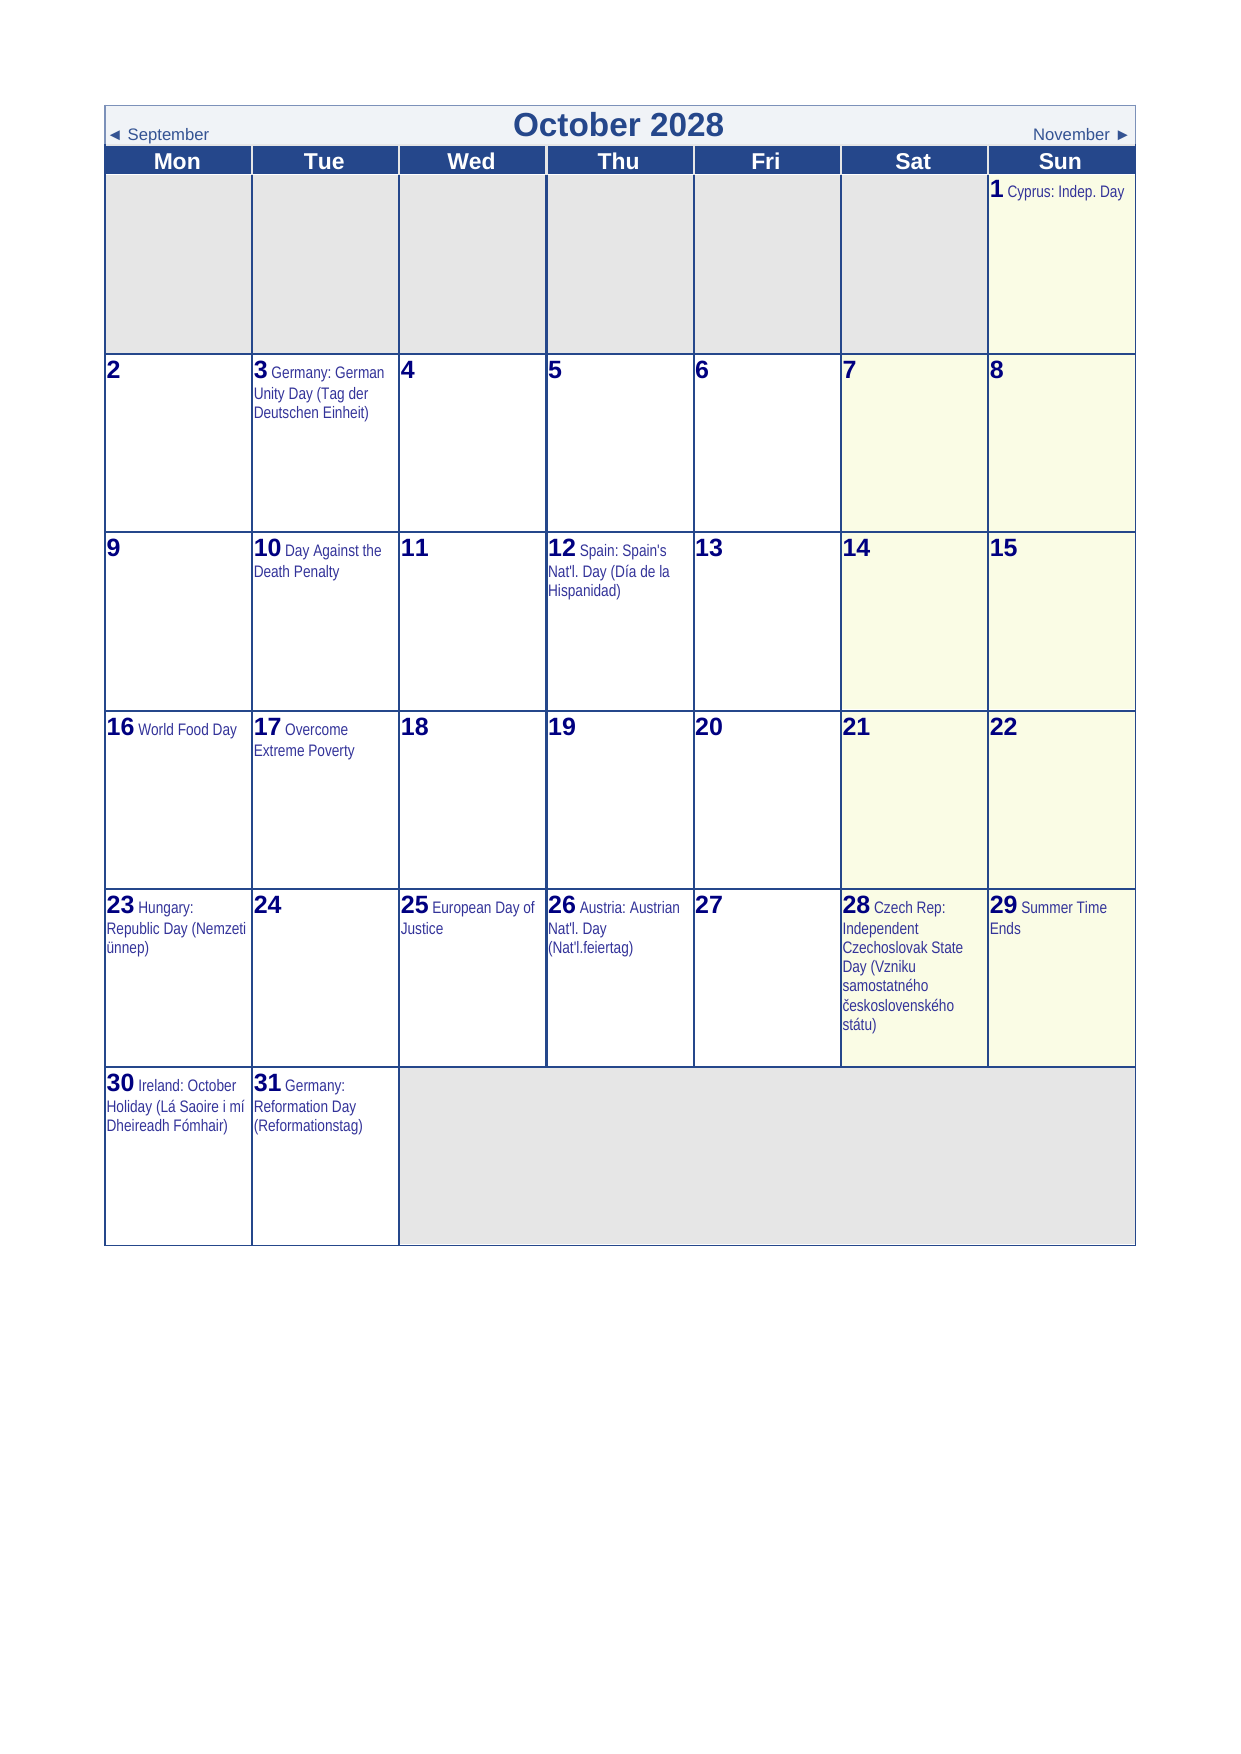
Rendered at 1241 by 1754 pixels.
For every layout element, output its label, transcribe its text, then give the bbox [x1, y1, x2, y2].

table_cell 29 Summer Time Ends [989, 890, 1135, 1066]
table_cell 20 [695, 712, 840, 888]
table_cell 21 [842, 712, 987, 888]
table_cell 28 Czech Rep: Independent Czechoslovak State Day (Vzniku samostatného československého státu) [842, 890, 987, 1066]
table_cell 15 [989, 533, 1135, 709]
table_header October 2028 [252, 106, 988, 144]
table_cell 16 World Food Day [106, 712, 251, 888]
table_cell [842, 175, 987, 353]
table_cell 14 [842, 533, 987, 709]
table_cell 1 Cyprus: Indep. Day [989, 175, 1135, 353]
table_cell 25 European Day of Justice [400, 890, 545, 1066]
table_cell [548, 175, 693, 353]
table_cell 24 [253, 890, 398, 1066]
table_cell 22 [989, 712, 1135, 888]
table_cell 27 [695, 890, 840, 1066]
table_cell 19 [548, 712, 693, 888]
table_header November ► [988, 106, 1135, 144]
table_cell 10 Day Against the Death Penalty [253, 533, 398, 709]
table_cell 5 [548, 355, 693, 531]
table_cell 12 Spain: Spain's Nat'l. Day (Día de la Hispanidad) [548, 533, 693, 709]
table_cell Thu [548, 146, 693, 174]
table_cell 18 [400, 712, 545, 888]
table_cell 2 [106, 355, 251, 531]
table_cell 9 [106, 533, 251, 709]
table_header ◄ September [106, 106, 252, 144]
table_cell 26 Austria: Austrian Nat'l. Day (Nat'l.feiertag) [548, 890, 693, 1066]
table_cell Fri [695, 146, 840, 174]
table_cell Sat [842, 146, 987, 174]
table_cell 23 Hungary: Republic Day (Nemzeti ünnep) [106, 890, 251, 1066]
table_cell 30 Ireland: October Holiday (Lá Saoire i mí Dheireadh Fómhair) [106, 1068, 251, 1244]
table_cell Wed [400, 146, 545, 174]
table_cell 31 Germany: Reformation Day (Reformationstag) [253, 1068, 398, 1244]
table_cell 3 Germany: German Unity Day (Tag der Deutschen Einheit) [253, 355, 398, 531]
table_cell [695, 175, 840, 353]
table_cell 13 [695, 533, 840, 709]
table_cell [253, 175, 398, 353]
table_cell 8 [989, 355, 1135, 531]
table_cell Mon [106, 146, 251, 174]
table_cell 4 [400, 355, 545, 531]
table_cell 7 [842, 355, 987, 531]
table_cell 11 [400, 533, 545, 709]
table_cell Sun [989, 146, 1135, 174]
table_cell [400, 1068, 1135, 1244]
table_cell [400, 175, 545, 353]
table_cell Tue [253, 146, 398, 174]
table_cell [106, 175, 251, 353]
table_cell 17 Overcome Extreme Poverty [253, 712, 398, 888]
table_cell 6 [695, 355, 840, 531]
